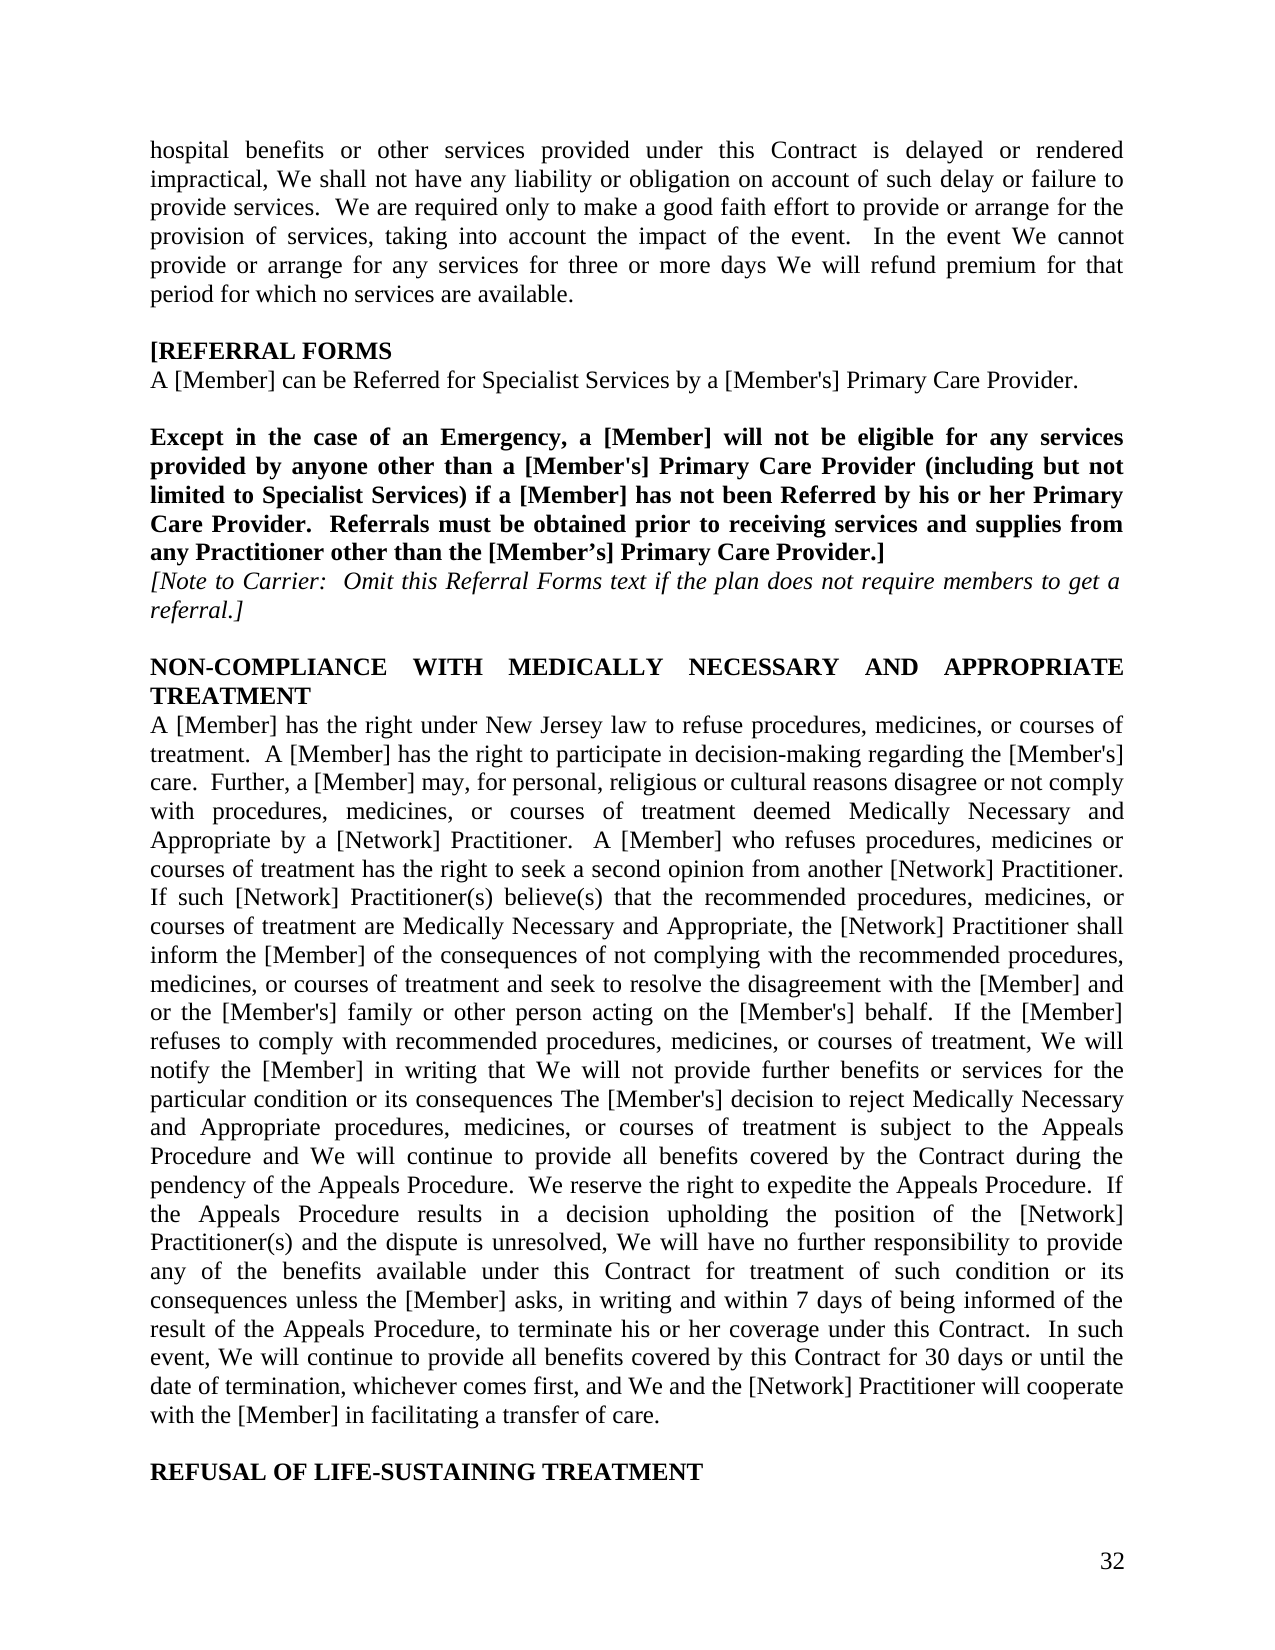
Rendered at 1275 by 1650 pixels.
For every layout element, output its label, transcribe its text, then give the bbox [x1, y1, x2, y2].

text A [Member] can be Referred for Specialist Services by a [Member's] Primary Care Provider. [150, 365, 1125, 394]
text Except in the case of an Emergency, a [Member] will not be eligible for any services provided by anyone other than a [Member's] Primary Care Provider (including but not limited to Specialist Services) if a [Member] has not been Referred by his or her Primary Care Provider. Referrals must be obtained prior to receiving services and supplies from any Practitioner other than the [Member’s] Primary Care Provider.] [150, 422, 1125, 566]
text A [Member] has the right under New Jersey law to refuse procedures, medicines, or courses of treatment. A [Member] has the right to participate in decision-making regarding the [Member's] care. Further, a [Member] may, for personal, religious or cultural reasons disagree or not comply with procedures, medicines, or courses of treatment deemed Medically Necessary and Appropriate by a [Network] Practitioner. A [Member] who refuses procedures, medicines or courses of treatment has the right to seek a second opinion from another [Network] Practitioner. If such [Network] Practitioner(s) believe(s) that the recommended procedures, medicines, or courses of treatment are Medically Necessary and Appropriate, the [Network] Practitioner shall inform the [Member] of the consequences of not complying with the recommended procedures, medicines, or courses of treatment and seek to resolve the disagreement with the [Member] and or the [Member's] family or other person acting on the [Member's] behalf. If the [Member] refuses to comply with recommended procedures, medicines, or courses of treatment, We will notify the [Member] in writing that We will not provide further benefits or services for the particular condition or its consequences The [Member's] decision to reject Medically Necessary and Appropriate procedures, medicines, or courses of treatment is subject to the Appeals Procedure and We will continue to provide all benefits covered by the Contract during the pendency of the Appeals Procedure. We reserve the right to expedite the Appeals Procedure. If the Appeals Procedure results in a decision upholding the position of the [Network] Practitioner(s) and the dispute is unresolved, We will have no further responsibility to provide any of the benefits available under this Contract for treatment of such condition or its consequences unless the [Member] asks, in writing and within 7 days of being informed of the result of the Appeals Procedure, to terminate his or her coverage under this Contract. In such event, We will continue to provide all benefits covered by this Contract for 30 days or until the date of termination, whichever comes first, and We and the [Network] Practitioner will cooperate with the [Member] in facilitating a transfer of care. [150, 710, 1125, 1429]
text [150, 135, 1125, 307]
text REFUSAL OF LIFE-SUSTAINING TREATMENT [150, 1457, 1125, 1486]
text NON-COMPLIANCE WITH MEDICALLY NECESSARY AND APPROPRIATE TREATMENT [150, 652, 1125, 710]
text [REFERRAL FORMS [150, 336, 1125, 365]
text [Note to Carrier: Omit this Referral Forms text if the plan does not require members to get a referral.] [150, 566, 1125, 624]
